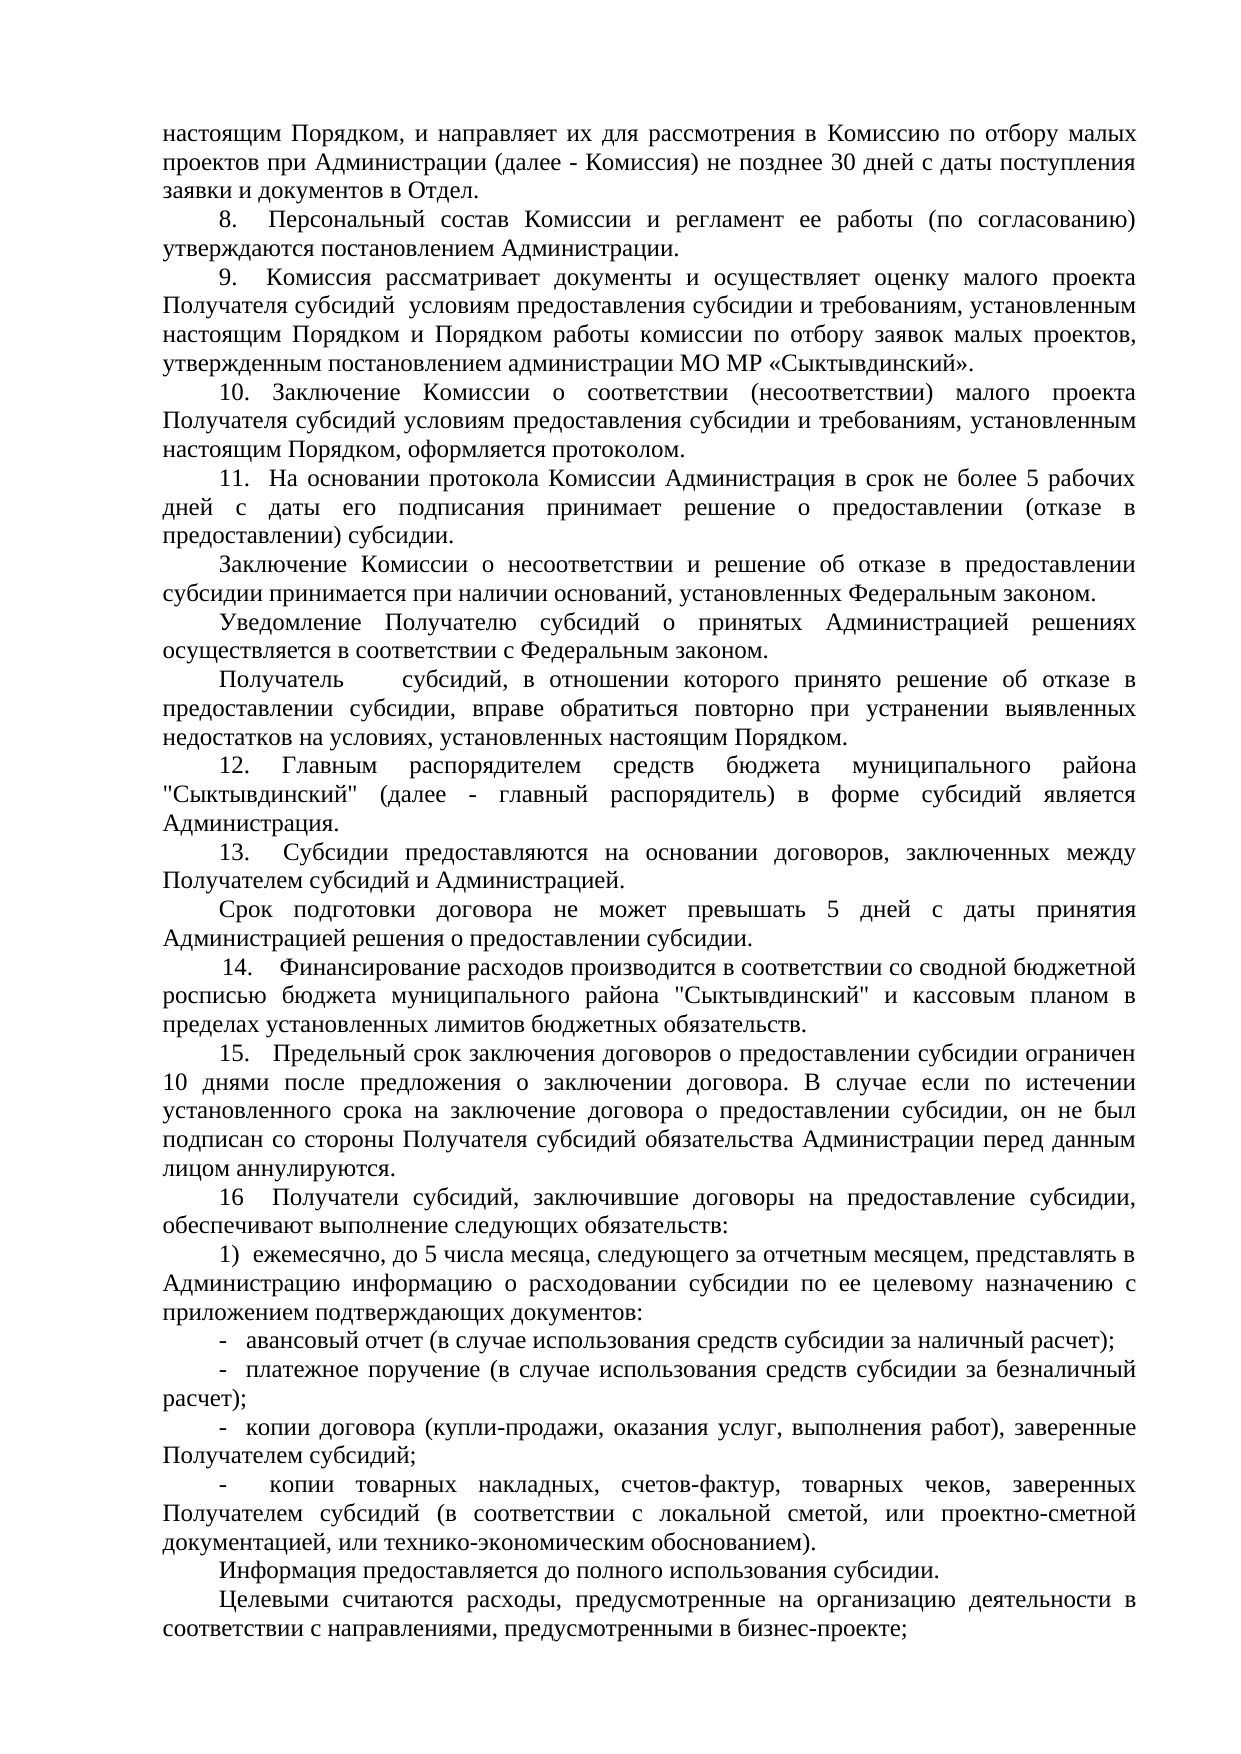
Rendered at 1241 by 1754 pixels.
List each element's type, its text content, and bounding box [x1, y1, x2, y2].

text - платежное поручение (в случае использования средств субсидии за безналичный расчет); [162, 1354, 1137, 1412]
text 16 Получатели субсидий, заключившие договоры на предоставление субсидии, обеспечивают выполнение следующих обязательств: [162, 1182, 1137, 1239]
text Целевыми считаются расходы, предусмотренные на организацию деятельности в соответствии с направлениями, предусмотренными в бизнес-проекте; [162, 1584, 1137, 1642]
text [162, 118, 1137, 204]
text - авансовый отчет (в случае использования средств субсидии за наличный расчет); [162, 1326, 1137, 1354]
text Заключение Комиссии о несоответствии и решение об отказе в предоставлении субсидии принимается при наличии оснований, установленных Федеральным законом. [162, 549, 1137, 607]
text 1) ежемесячно, до 5 числа месяца, следующего за отчетным месяцем, представлять в Администрацию информацию о расходовании субсидии по ее целевому назначению с приложением подтверждающих документов: [162, 1239, 1137, 1326]
text - копии договора (купли-продажи, оказания услуг, выполнения работ), заверенные Получателем субсидий; [162, 1412, 1137, 1469]
text Срок подготовки договора не может превышать 5 дней с даты принятия Администрацией решения о предоставлении субсидии. [162, 894, 1137, 952]
text Уведомление Получателю субсидий о принятых Администрацией решениях осуществляется в соответствии с Федеральным законом. [162, 607, 1137, 664]
text 9. Комиссия рассматривает документы и осуществляет оценку малого проекта Получателя субсидий условиям предоставления субсидии и требованиям, установленным настоящим Порядком и Порядком работы комиссии по отбору заявок малых проектов, утвержденным постановлением администрации МО МР «Сыктывдинский». [162, 262, 1137, 377]
text Получатель субсидий, в отношении которого принято решение об отказе в предоставлении субсидии, вправе обратиться повторно при устранении выявленных недостатков на условиях, установленных настоящим Порядком. [162, 664, 1137, 751]
text 12. Главным распорядителем средств бюджета муниципального района "Сыктывдинский" (далее - главный распорядитель) в форме субсидий является Администрация. [162, 751, 1137, 837]
text Информация предоставляется до полного использования субсидии. [162, 1556, 1137, 1584]
text - копии товарных накладных, счетов-фактур, товарных чеков, заверенных Получателем субсидий (в соответствии с локальной сметой, или проектно-сметной документацией, или технико-экономическим обоснованием). [162, 1469, 1137, 1556]
text 13. Субсидии предоставляются на основании договоров, заключенных между Получателем субсидий и Администрацией. [162, 837, 1137, 894]
text 8. Персональный состав Комиссии и регламент ее работы (по согласованию) утверждаются постановлением Администрации. [162, 204, 1137, 262]
text 15. Предельный срок заключения договоров о предоставлении субсидии ограничен 10 днями после предложения о заключении договора. В случае если по истечении установленного срока на заключение договора о предоставлении субсидии, он не был подписан со стороны Получателя субсидий обязательства Администрации перед данным лицом аннулируются. [162, 1038, 1137, 1182]
text 10. Заключение Комиссии о соответствии (несоответствии) малого проекта Получателя субсидий условиям предоставления субсидии и требованиям, установленным настоящим Порядком, оформляется протоколом. [162, 377, 1137, 463]
text 11. На основании протокола Комиссии Администрация в срок не более 5 рабочих дней с даты его подписания принимает решение о предоставлении (отказе в предоставлении) субсидии. [162, 463, 1137, 549]
text 14. Финансирование расходов производится в соответствии со сводной бюджетной росписью бюджета муниципального района "Сыктывдинский" и кассовым планом в пределах установленных лимитов бюджетных обязательств. [162, 952, 1137, 1038]
